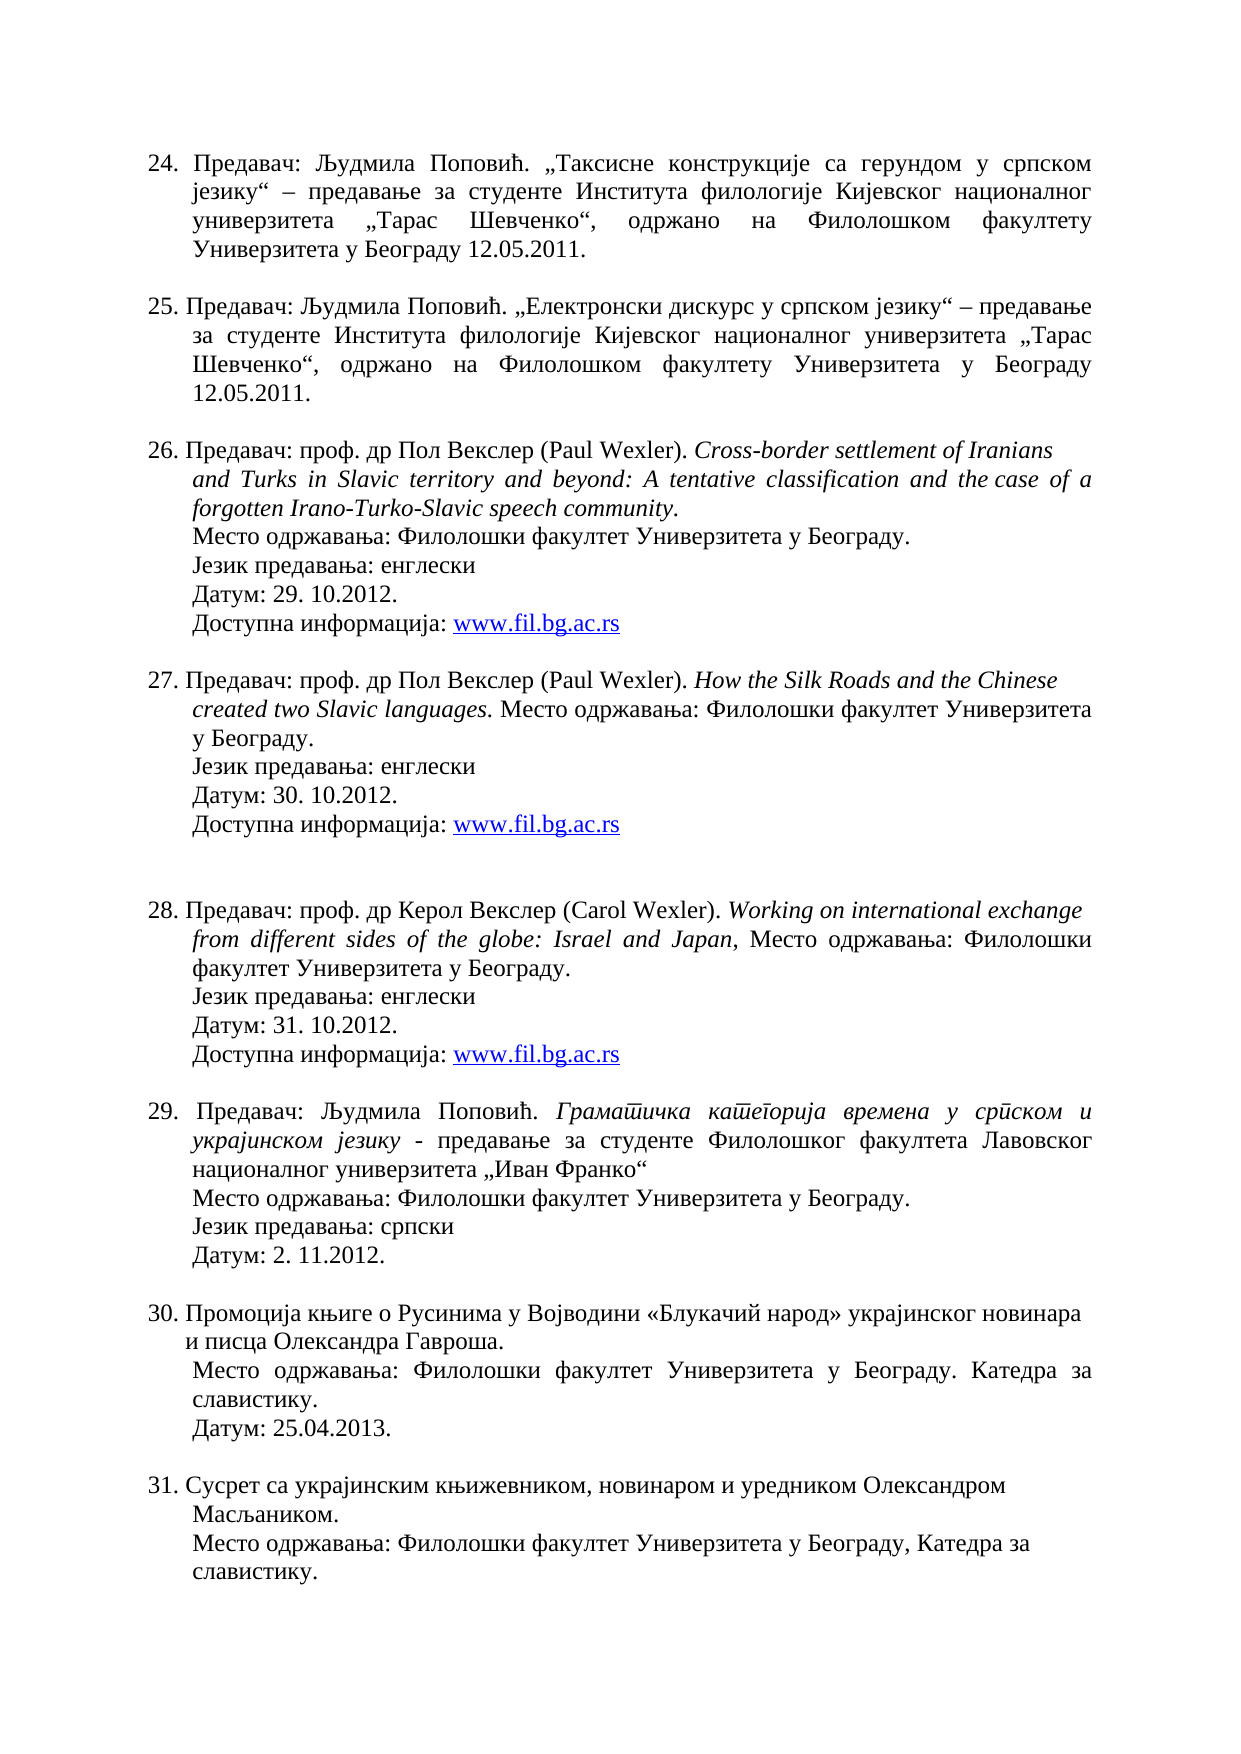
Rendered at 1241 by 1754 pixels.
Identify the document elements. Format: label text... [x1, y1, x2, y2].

text славистику. [148, 1556, 1093, 1585]
text Место одржавања: Филолошки факултет Универзитета у Београду. [148, 521, 1093, 550]
text and Turks in Slavic territory and beyond: A tentative classification and the case of a forgotten Irano-Turko-Slavic speech community. [192, 464, 1093, 521]
text Место одржавања: Филолошки факултет Универзитета у Београду. Катедра за славистику. [192, 1355, 1093, 1413]
text 31. Сусрет са украјинским књижевником, новинаром и уредником Олександром [148, 1470, 1093, 1499]
text Датум: 2. 11.2012. [148, 1240, 1093, 1269]
text Датум: 25.04.2013. [148, 1413, 1093, 1441]
text Датум: 31. 10.2012. [148, 1010, 1093, 1039]
text 27. Предавач: проф. др Пол Векслер (Paul Wexler). How the Silk Roads and the Chinese [148, 665, 1093, 694]
text 28. Предавач: проф. др Керол Векслер (Carol Wexler). Working on international exchange [148, 895, 1093, 924]
text Доступна информација: www.fil.bg.ac.rs [148, 1039, 1093, 1068]
text 26. Предавач: проф. др Пол Векслер (Paul Wexler). Cross-border settlement of Iranians [148, 435, 1093, 464]
text Језик предавања: енглески [148, 981, 1093, 1010]
text Језик предавања: енглески [148, 751, 1093, 780]
text Доступна информација: www.fil.bg.ac.rs [148, 809, 1093, 838]
text Место одржавања: Филолошки факултет Универзитета у Београду, Катедра за [148, 1528, 1093, 1556]
text Масљаником. [148, 1499, 1093, 1528]
text 24. Предавач: Људмила Поповић. „Таксисне конструкције са герундом у српском језику“ – предавање за студенте Института филологије Кијевског националног универзитета „Тарас Шевченко“, одржано на Филолошком факултету Универзитета у Београду 12.05.2011. [148, 148, 1093, 263]
text Место одржавања: Филолошки факултет Универзитета у Београду. [148, 1183, 1093, 1211]
text Доступна информација: www.fil.bg.ac.rs [148, 608, 1093, 636]
text Језик предавања: српски [148, 1211, 1093, 1240]
text from different sides of the globe: Israel and Japan, Место одржавања: Филолошки факултет Универзитета у Београду. [192, 924, 1093, 981]
text Језик предавања: енглески [148, 550, 1093, 579]
text 30. Промоција књиге о Русинима у Војводини «Блукачий народ» украјинског новинара [148, 1298, 1093, 1326]
text Датум: 30. 10.2012. [148, 780, 1093, 809]
text Датум: 29. 10.2012. [148, 579, 1093, 608]
text и писца Олександра Гавроша. [148, 1326, 1093, 1355]
text created two Slavic languages. Место одржавања: Филолошки факултет Универзитета у Београду. [192, 694, 1093, 751]
text 29. Предавач: Људмила Поповић. Граматичка категорија времена у српском и украјинском језику - предавање за студенте Филолошког факултета Лавовског националног универзитета „Иван Франко“ [148, 1096, 1093, 1183]
text 25. Предавач: Људмила Поповић. „Електронски дискурс у српском језику“ – предавање за студенте Института филологије Кијевског националног универзитета „Тарас Шевченко“, одржано на Филолошком факултету Универзитета у Београду 12.05.2011. [148, 291, 1093, 406]
